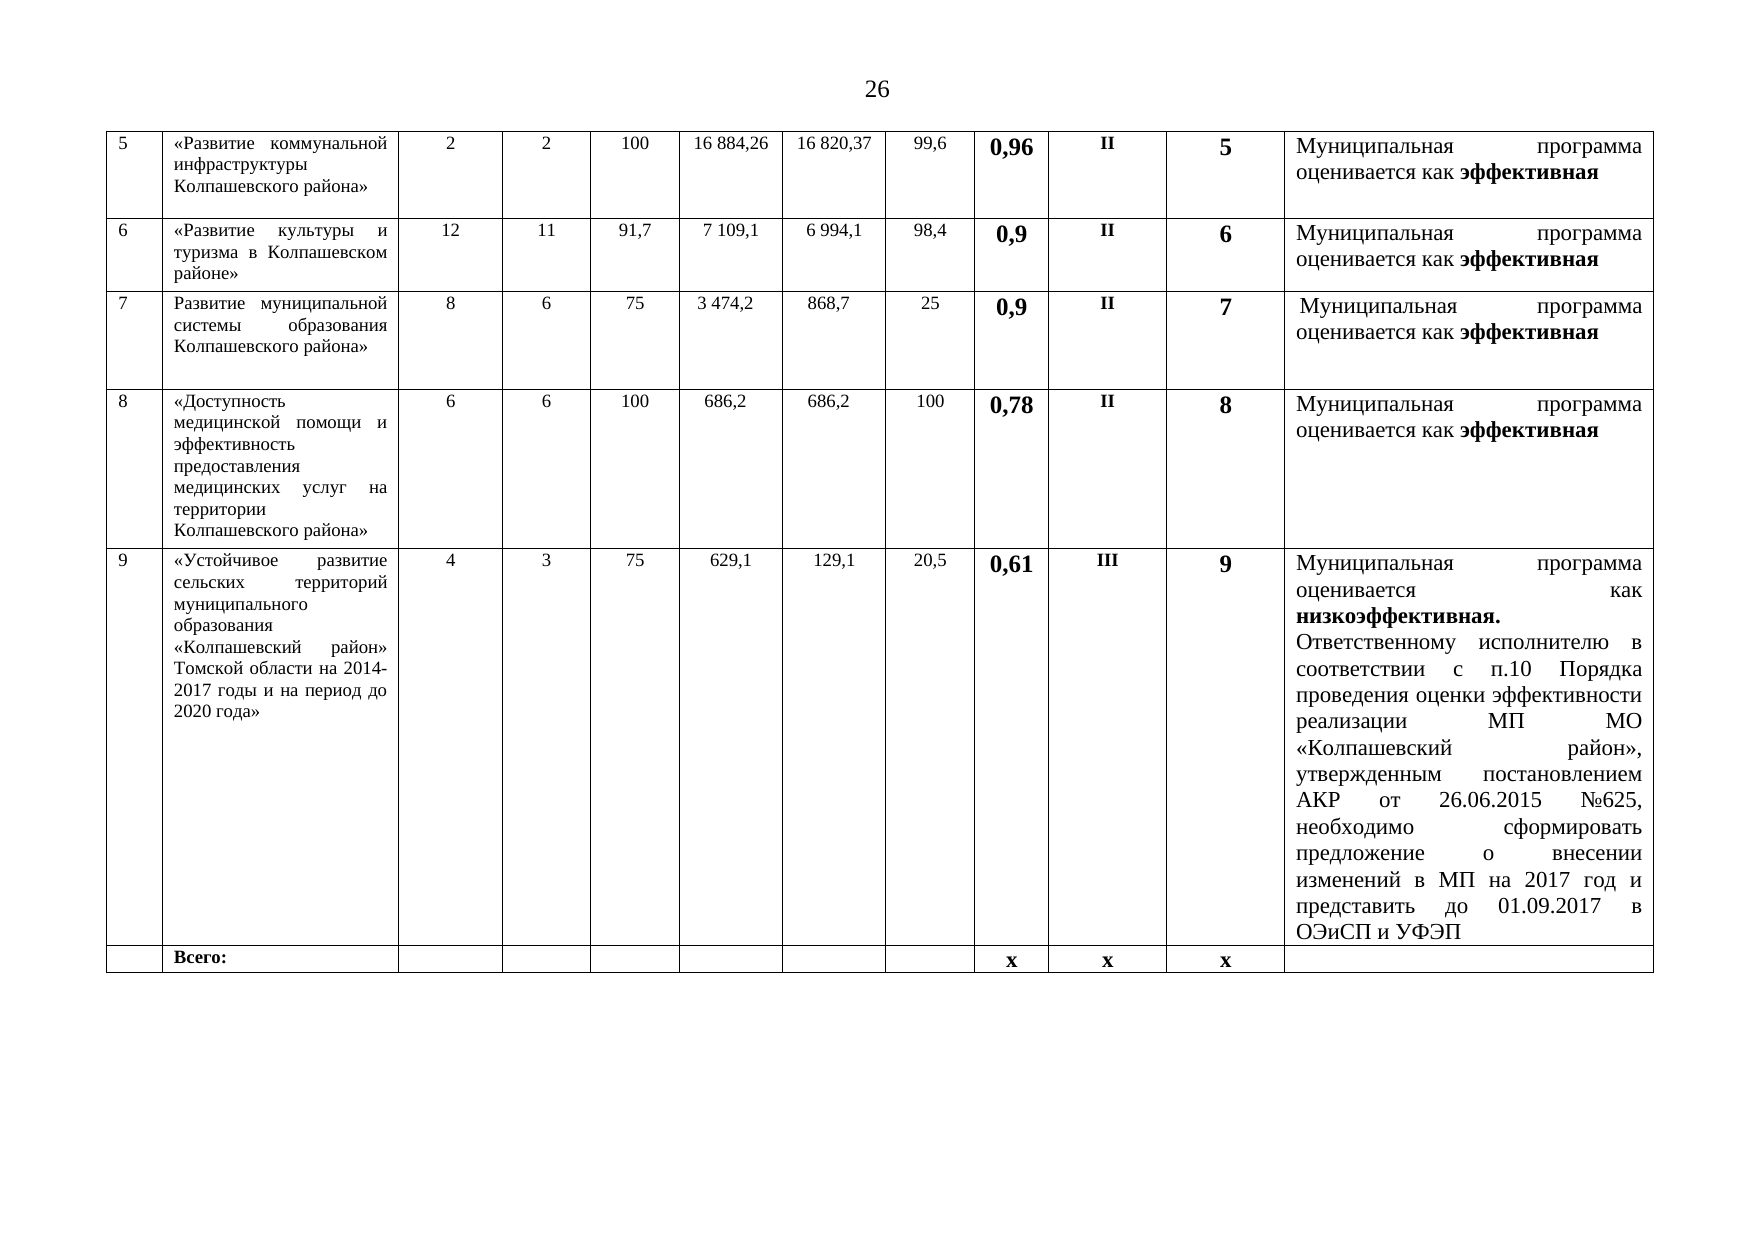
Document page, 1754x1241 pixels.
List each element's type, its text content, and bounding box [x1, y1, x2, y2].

table_cell 12 [399, 219, 502, 291]
table_cell 686,2 [680, 390, 782, 548]
table_cell x [975, 946, 1048, 972]
table_cell [107, 946, 162, 972]
table_cell II [1049, 132, 1166, 218]
table_cell 6 994,1 [783, 219, 885, 291]
table_cell Развитие муниципальной системы образования Колпашевского района» [163, 292, 398, 389]
table_cell «Развитие культуры и туризма в Колпашевском районе» [163, 219, 398, 291]
table_cell 868,7 [783, 292, 885, 389]
table_cell 75 [591, 549, 679, 945]
table_cell 5 [107, 132, 162, 218]
table_cell 16 884,26 [680, 132, 782, 218]
table_cell x [1167, 946, 1284, 972]
table_cell 100 [886, 390, 974, 548]
table_cell 7 [1167, 292, 1284, 389]
table_cell 8 [399, 292, 502, 389]
table_cell 100 [591, 132, 679, 218]
table_cell Муниципальная программа оценивается как эффективная [1285, 390, 1653, 548]
table_cell 3 474,2 [680, 292, 782, 389]
table_cell 75 [591, 292, 679, 389]
table_cell 0,78 [975, 390, 1048, 548]
table_cell 0,61 [975, 549, 1048, 945]
table_cell II [1049, 390, 1166, 548]
table_cell 7 [107, 292, 162, 389]
table_cell 25 [886, 292, 974, 389]
table_cell Муниципальная программа оценивается как эффективная [1285, 292, 1653, 389]
table_cell «Устойчивое развитие сельских территорий муниципального образования «Колпашевский район» Томской области на 2014-2017 годы и на период до 2020 года» [163, 549, 398, 945]
table_cell Всего: [163, 946, 398, 972]
table_cell 8 [1167, 390, 1284, 548]
table_cell 2 [503, 132, 590, 218]
table_cell «Развитие коммунальной инфраструктуры Колпашевского района» [163, 132, 398, 218]
table_cell 20,5 [886, 549, 974, 945]
table_cell 6 [503, 390, 590, 548]
table_cell 4 [399, 549, 502, 945]
table_cell 3 [503, 549, 590, 945]
table_cell II [1049, 219, 1166, 291]
table_cell 9 [107, 549, 162, 945]
table_cell 91,7 [591, 219, 679, 291]
table_cell 0,9 [975, 219, 1048, 291]
table_cell Муниципальная программа оценивается как низкоэффективная. Ответственному исполнителю в соответствии с п.10 Порядка проведения оценки эффективности реализации МП МО «Колпашевский район», утвержденным постановлением АКР от 26.06.2015 №625, необходимо сформировать предложение о внесении изменений в МП на 2017 год и представить до 01.09.2017 в ОЭиСП и УФЭП [1285, 549, 1653, 945]
table_cell 686,2 [783, 390, 885, 548]
table_cell [591, 946, 679, 972]
table_cell 129,1 [783, 549, 885, 945]
table_cell 0,9 [975, 292, 1048, 389]
table_cell [399, 946, 502, 972]
table_cell 629,1 [680, 549, 782, 945]
table_cell 6 [1167, 219, 1284, 291]
table_cell 11 [503, 219, 590, 291]
table_cell 6 [399, 390, 502, 548]
table_cell [503, 946, 590, 972]
table_cell III [1049, 549, 1166, 945]
table_cell 99,6 [886, 132, 974, 218]
table_cell 0,96 [975, 132, 1048, 218]
table_cell 16 820,37 [783, 132, 885, 218]
table_cell [886, 946, 974, 972]
table_cell 100 [591, 390, 679, 548]
table_cell [783, 946, 885, 972]
table_cell [1285, 946, 1653, 972]
table_cell [680, 946, 782, 972]
table_cell 98,4 [886, 219, 974, 291]
table_cell 8 [107, 390, 162, 548]
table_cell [1285, 132, 1653, 218]
table_cell II [1049, 292, 1166, 389]
table_cell 7 109,1 [680, 219, 782, 291]
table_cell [1285, 219, 1653, 291]
table_cell 6 [107, 219, 162, 291]
table_cell 5 [1167, 132, 1284, 218]
table_cell x [1049, 946, 1166, 972]
table_cell 6 [503, 292, 590, 389]
table_cell «Доступность медицинской помощи и эффективность предоставления медицинских услуг на территории Колпашевского района» [163, 390, 398, 548]
table_cell 9 [1167, 549, 1284, 945]
table_cell 2 [399, 132, 502, 218]
